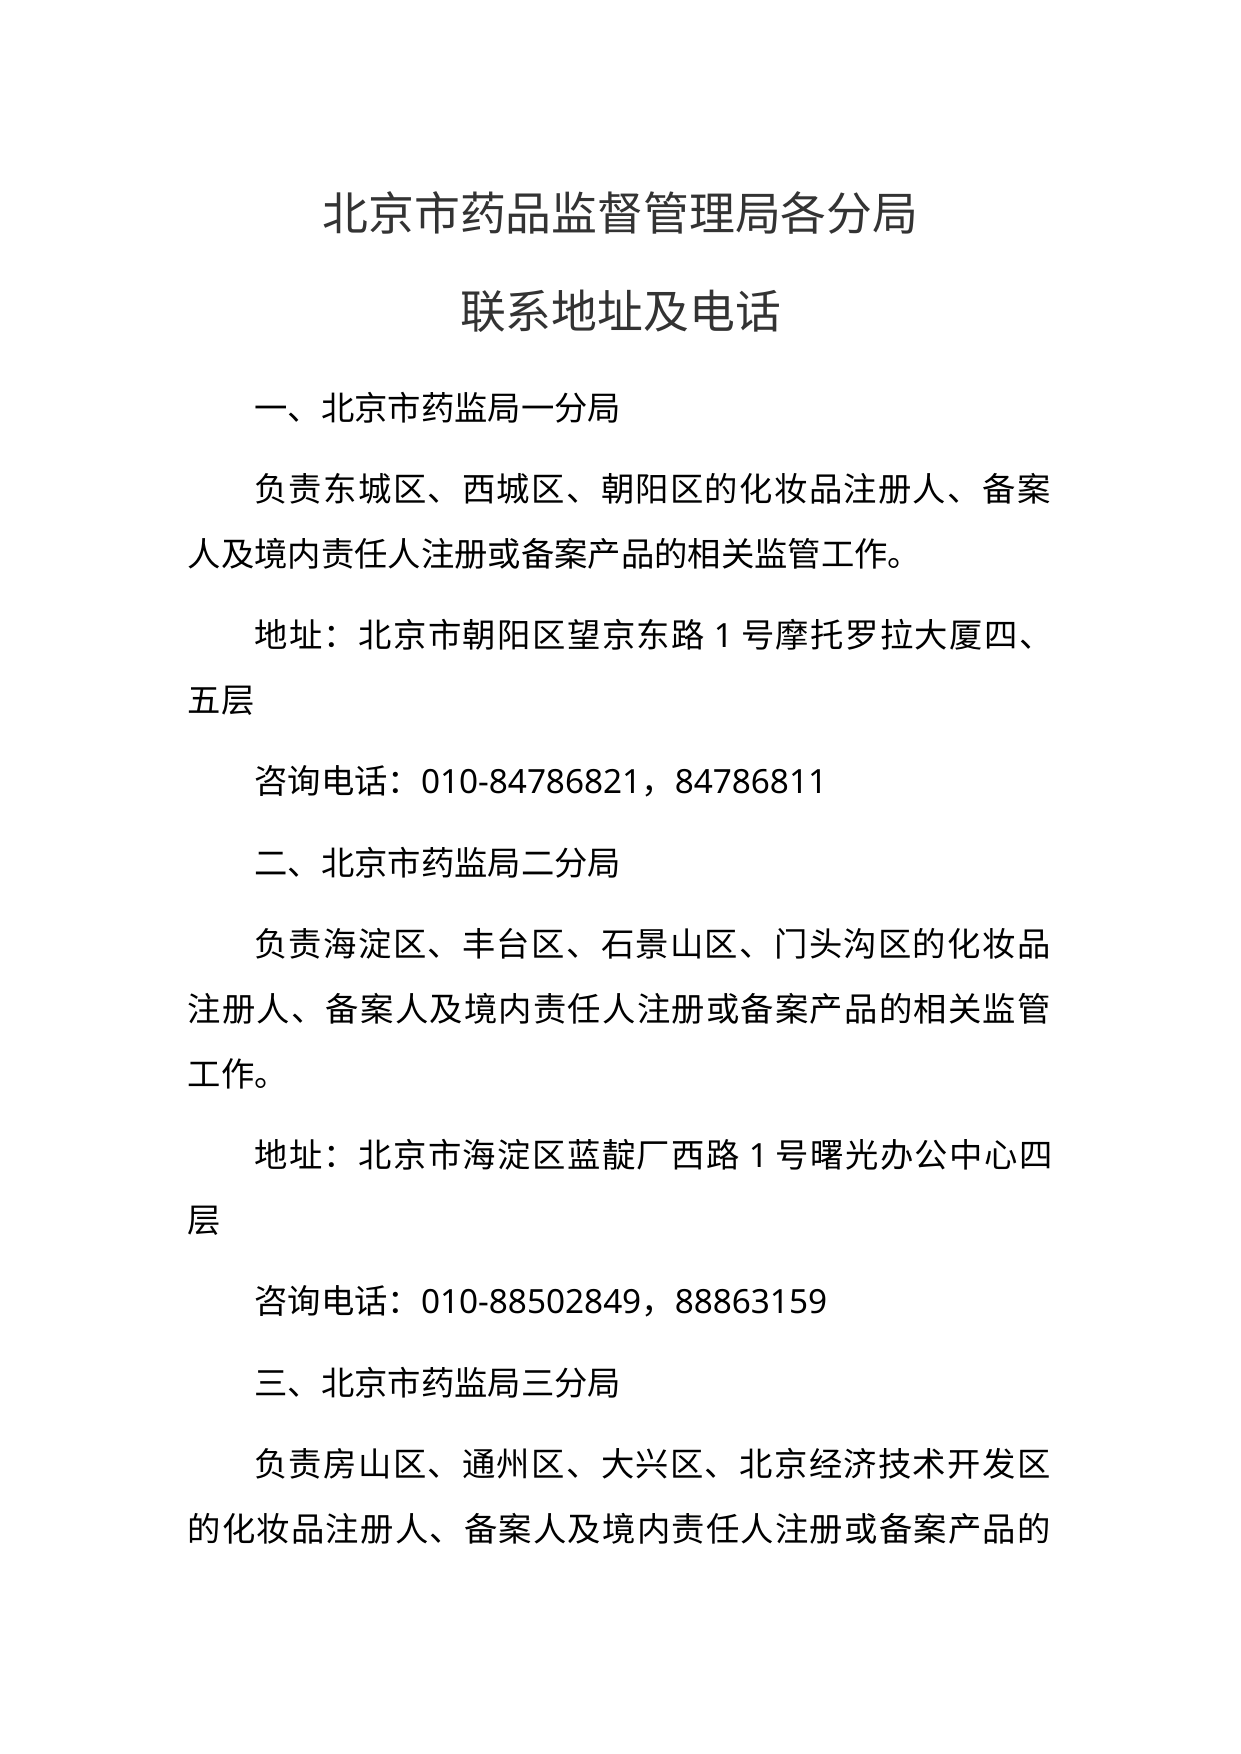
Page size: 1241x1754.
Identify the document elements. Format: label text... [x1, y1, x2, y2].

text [187, 1429, 1053, 1559]
text 三、北京市药监局三分局 [187, 1348, 1053, 1413]
text 负责海淀区、丰台区、石景山区、门头沟区的化妆品注册人、备案人及境内责任人注册或备案产品的相关监管工作。 [187, 909, 1053, 1104]
text 咨询电话：010-84786821，84786811 [187, 747, 1053, 812]
text 二、北京市药监局二分局 [187, 828, 1053, 893]
text 一、北京市药监局一分局 [187, 373, 1053, 438]
text 负责东城区、西城区、朝阳区的化妆品注册人、备案人及境内责任人注册或备案产品的相关监管工作。 [187, 454, 1053, 584]
subtitle 联系地址及电话 [187, 259, 1053, 357]
text 地址：北京市朝阳区望京东路1号摩托罗拉大厦四、五层 [187, 601, 1053, 731]
subtitle 北京市药品监督管理局各分局 [187, 162, 1053, 259]
text 地址：北京市海淀区蓝靛厂西路1号曙光办公中心四层 [187, 1121, 1053, 1251]
text 咨询电话：010-88502849，88863159 [187, 1267, 1053, 1332]
